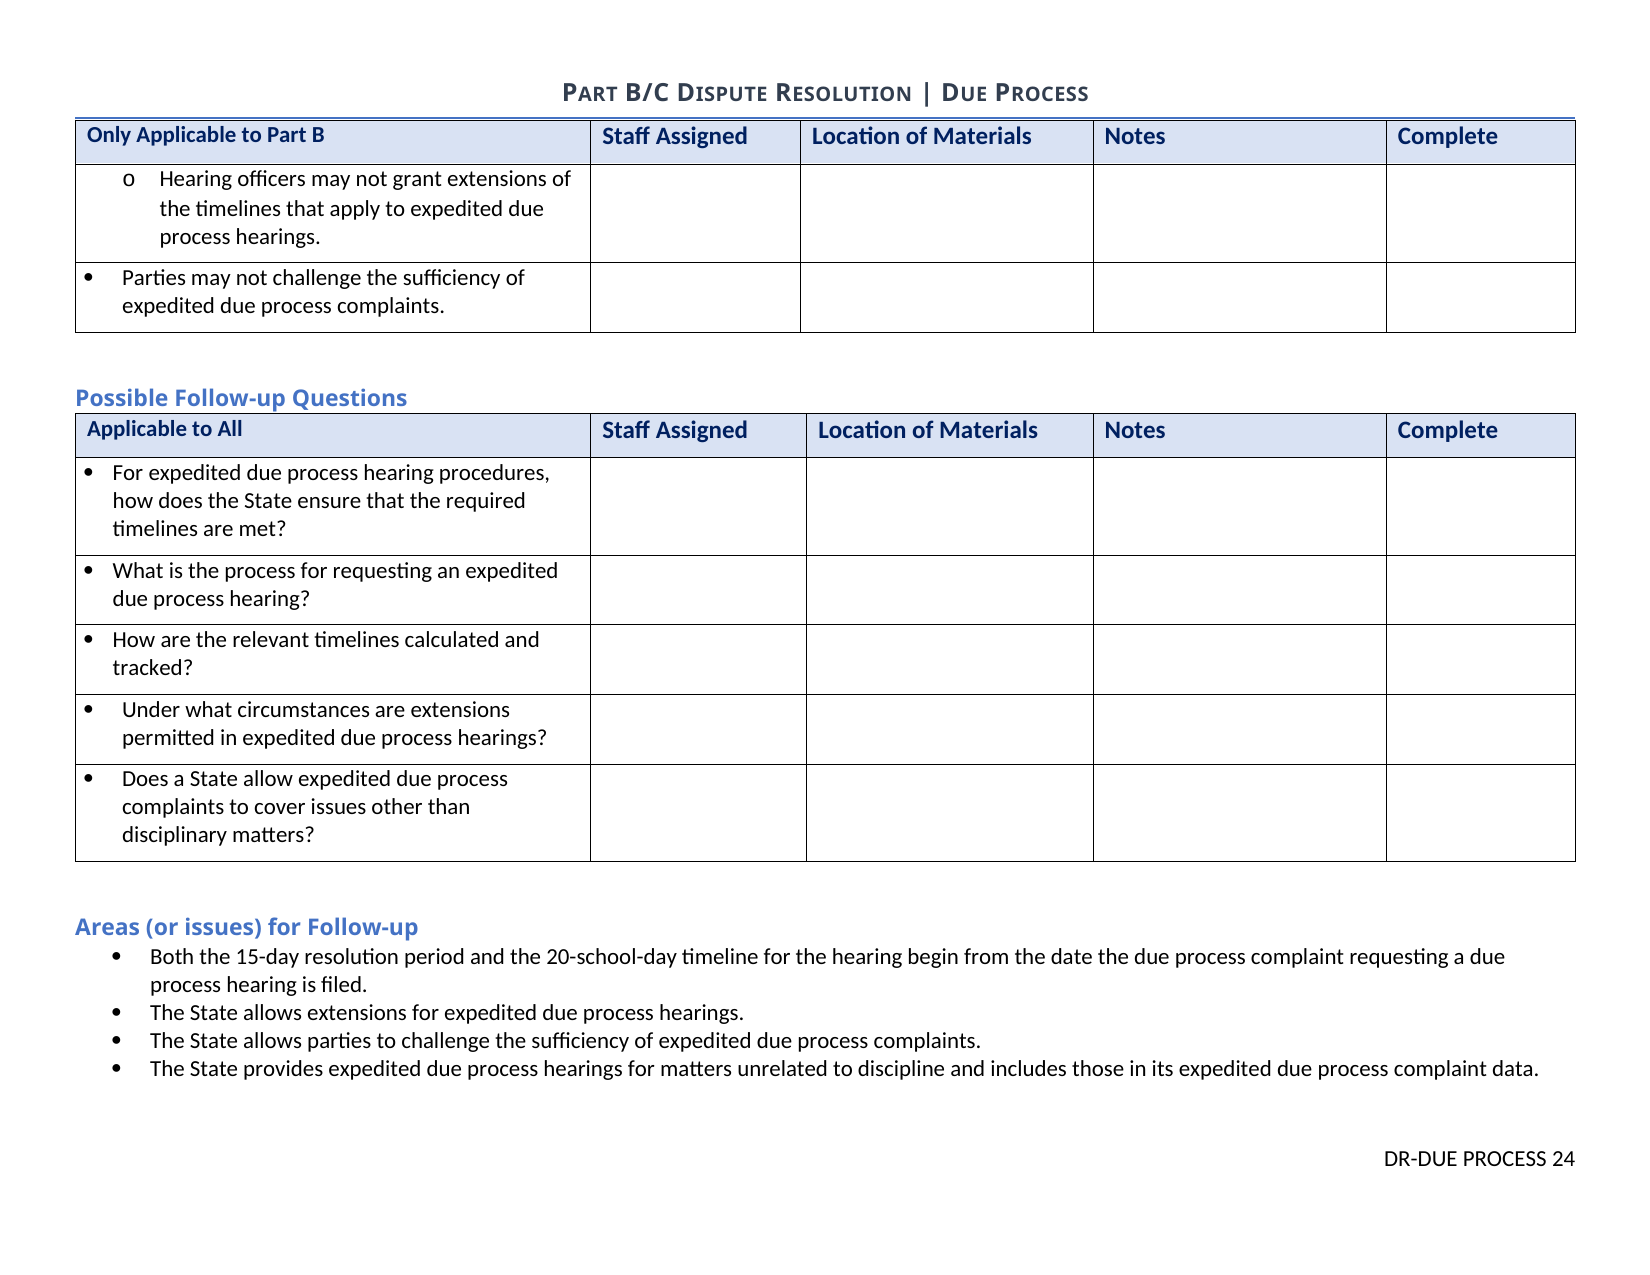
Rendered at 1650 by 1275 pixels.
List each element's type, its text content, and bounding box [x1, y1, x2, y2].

table_cell [591, 625, 806, 694]
table_cell [591, 765, 806, 861]
table_cell [801, 165, 1093, 262]
table_cell [1387, 458, 1575, 555]
table_cell [807, 556, 1093, 624]
table_cell What is the process for requesting an expedited due process hearing? [76, 556, 590, 624]
table_cell [591, 695, 806, 763]
table_cell For expedited due process hearing procedures, how does the State ensure that the required timelines are met? [76, 458, 590, 555]
table_cell [591, 263, 800, 332]
table_cell [1387, 165, 1575, 262]
table_cell [1094, 625, 1386, 694]
table_header Notes [1094, 414, 1386, 457]
table_header Applicable to All [76, 414, 590, 457]
table_cell [591, 165, 800, 262]
table_cell [1094, 263, 1386, 332]
table_cell [1094, 556, 1386, 624]
table_cell [1094, 695, 1386, 763]
table_header Complete [1387, 121, 1575, 163]
list The State allows extensions for expedited due process hearings. [112, 998, 1575, 1026]
table_header Notes [1094, 121, 1386, 163]
table_cell [1387, 625, 1575, 694]
table_header Location of Materials [801, 121, 1093, 163]
table_cell [1387, 263, 1575, 332]
table_cell [1094, 165, 1386, 262]
subtitle Areas (or issues) for Follow-up [75, 911, 1575, 942]
table_cell How are the relevant timelines calculated and tracked? [76, 625, 590, 694]
table_cell [807, 765, 1093, 861]
table_cell [1094, 765, 1386, 861]
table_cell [76, 165, 590, 262]
table_cell Does a State allow expedited due process complaints to cover issues other than disciplinary matters? [76, 765, 590, 861]
subtitle Possible Follow-up Questions [75, 382, 1575, 413]
list The State provides expedited due process hearings for matters unrelated to discipline and includes those in its expedited due process complaint data. [112, 1054, 1575, 1082]
table_cell Parties may not challenge the sufficiency of expedited due process complaints. [76, 263, 590, 332]
table_cell [591, 556, 806, 624]
table_header Only Applicable to Part B [76, 121, 590, 163]
table_cell [807, 695, 1093, 763]
table_cell [1387, 765, 1575, 861]
table_header Staff Assigned [591, 121, 800, 163]
table_header Location of Materials [807, 414, 1093, 457]
table_cell [807, 458, 1093, 555]
table_header Staff Assigned [591, 414, 806, 457]
table_cell [1387, 695, 1575, 763]
table_cell [1387, 556, 1575, 624]
table_cell [1094, 458, 1386, 555]
list The State allows parties to challenge the sufficiency of expedited due process complaints. [112, 1026, 1575, 1054]
table_cell [591, 458, 806, 555]
table_cell Under what circumstances are extensions permitted in expedited due process hearings? [76, 695, 590, 763]
list Both the 15-day resolution period and the 20-school-day timeline for the hearing begin from the date the due process complaint requesting a due process hearing is filed. [112, 942, 1575, 998]
table_cell [801, 263, 1093, 332]
table_header Complete [1387, 414, 1575, 457]
table_cell [807, 625, 1093, 694]
